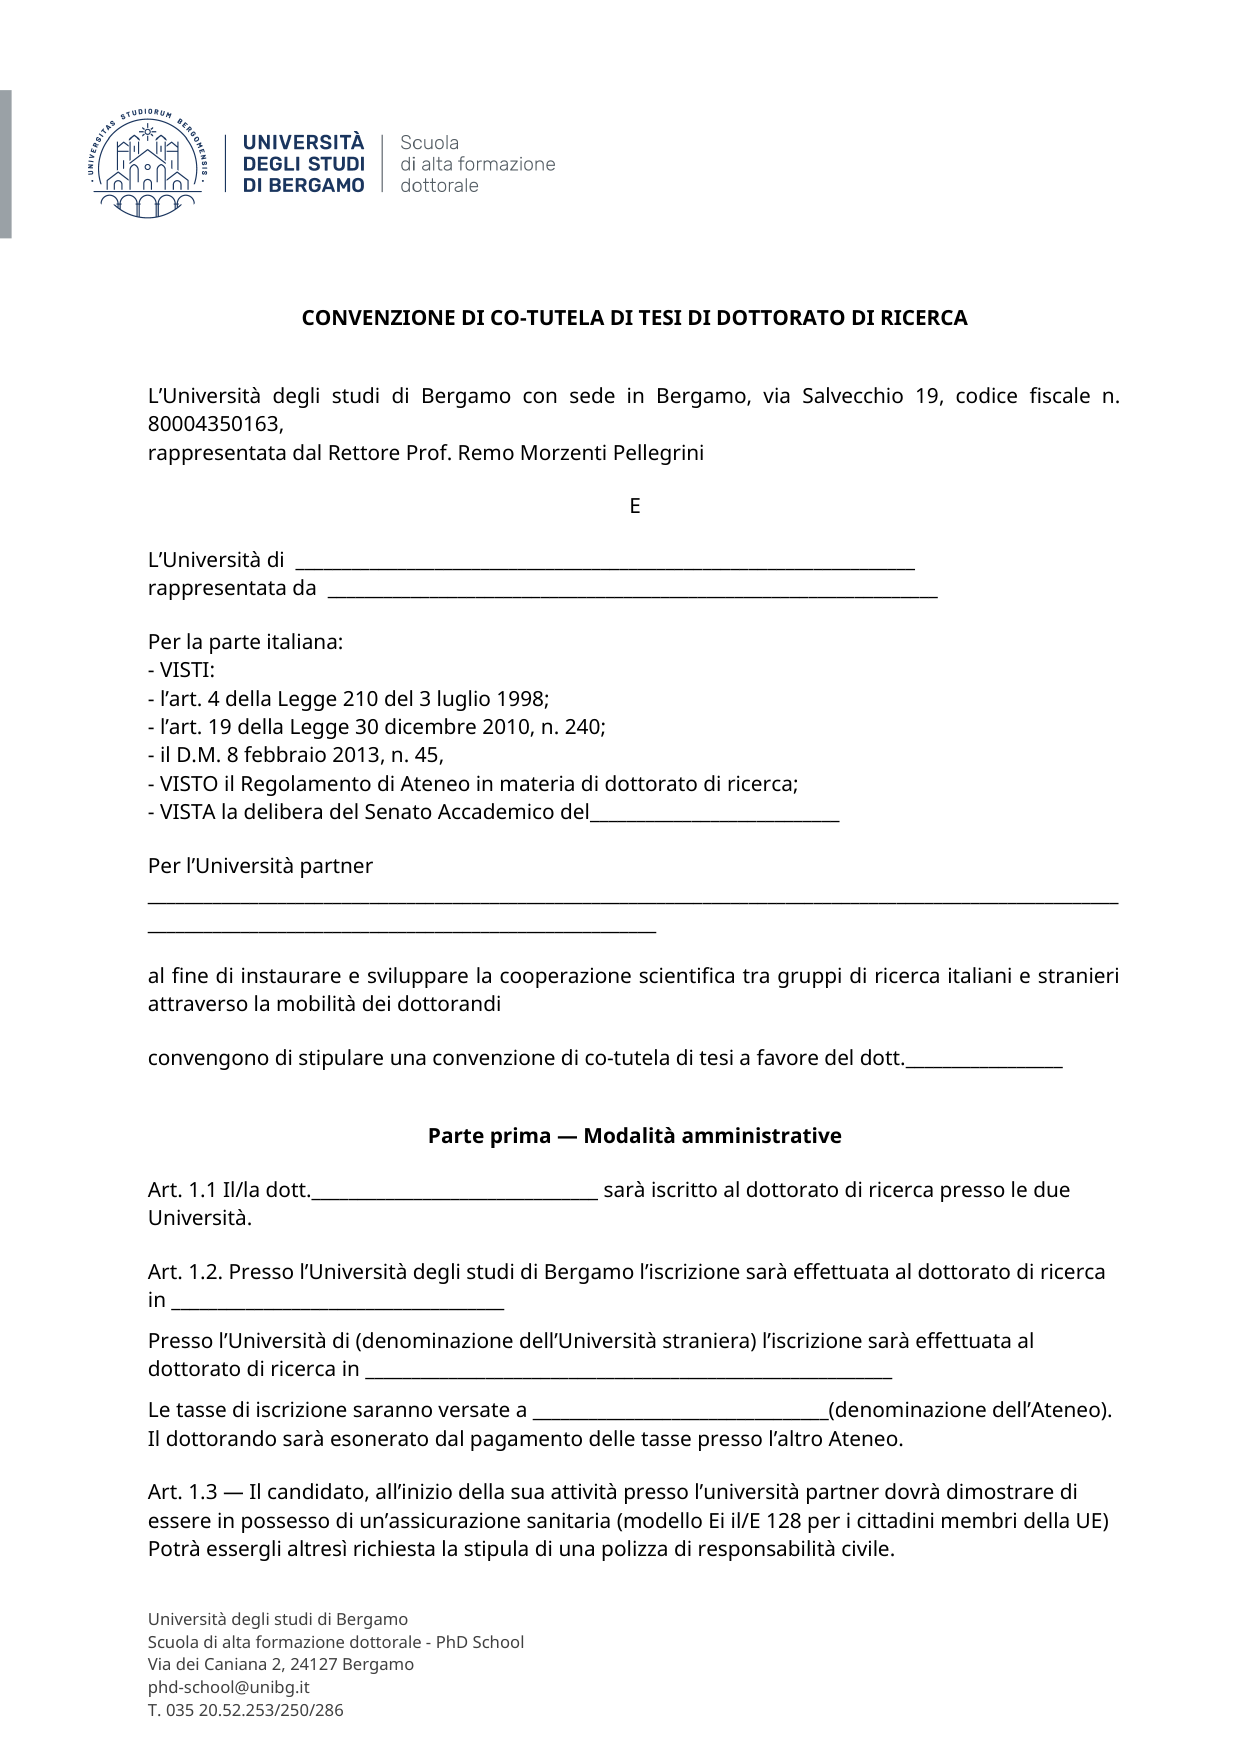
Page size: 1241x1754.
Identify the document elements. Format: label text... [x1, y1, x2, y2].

text Art. 1.2. Presso l’Università degli studi di Bergamo l’iscrizione sarà effettuata al dottorato di ricerca in ____________________________________ [148, 1257, 1122, 1314]
text Art. 1.1 Il/la dott._______________________________ sarà iscritto al dottorato di ricerca presso le due Università. [148, 1175, 1122, 1232]
text L’Università di ___________________________________________________________________ [148, 545, 1122, 573]
text convengono di stipulare una convenzione di co-tutela di tesi a favore del dott._________________ [148, 1043, 1122, 1071]
text rappresentata dal Rettore Prof. Remo Morzenti Pellegrini [148, 438, 1122, 466]
text CONVENZIONE DI CO-TUTELA DI TESI DI DOTTORATO DI RICERCA [148, 303, 1122, 331]
text Parte prima — Modalità amministrative [148, 1121, 1122, 1150]
text al fine di instaurare e sviluppare la cooperazione scientifica tra gruppi di ricerca italiani e stranieri attraverso la mobilità dei dottorandi [148, 961, 1122, 1018]
text - VISTI: [148, 655, 1122, 684]
text Per la parte italiana: [148, 627, 1122, 655]
text Art. 1.3 — Il candidato, all’inizio della sua attività presso l’università partner dovrà dimostrare di essere in possesso di un’assicurazione sanitaria (modello Ei il/E 128 per i cittadini membri della UE) Potrà essergli altresì richiesta la stipula di una polizza di responsabilità civile. [148, 1477, 1122, 1563]
text ________________________________________________________________________________________________________________________________________________________________ [148, 879, 1122, 936]
text Per l’Università partner [148, 851, 1122, 879]
picture [0, 0, 1241, 276]
text L’Università degli studi di Bergamo con sede in Bergamo, via Salvecchio 19, codice fiscale n. 80004350163, [148, 381, 1122, 438]
text Presso l’Università di (denominazione dell’Università straniera) l’iscrizione sarà effettuata al dottorato di ricerca in _________________________________________________________ [148, 1326, 1122, 1383]
text Le tasse di iscrizione saranno versate a ________________________________(denominazione dell’Ateneo). Il dottorando sarà esonerato dal pagamento delle tasse presso l’altro Ateneo. [148, 1396, 1122, 1452]
text E [148, 491, 1122, 520]
text rappresentata da __________________________________________________________________ [148, 573, 1122, 602]
text - l’art. 19 della Legge 30 dicembre 2010, n. 240; - il D.M. 8 febbraio 2013, n. 45, - VISTO il Regolamento di Ateneo in materia di dottorato di ricerca; - VISTA la delibera del Senato Accademico del___________________________ [148, 712, 1122, 826]
text - l’art. 4 della Legge 210 del 3 luglio 1998; [148, 684, 1122, 712]
